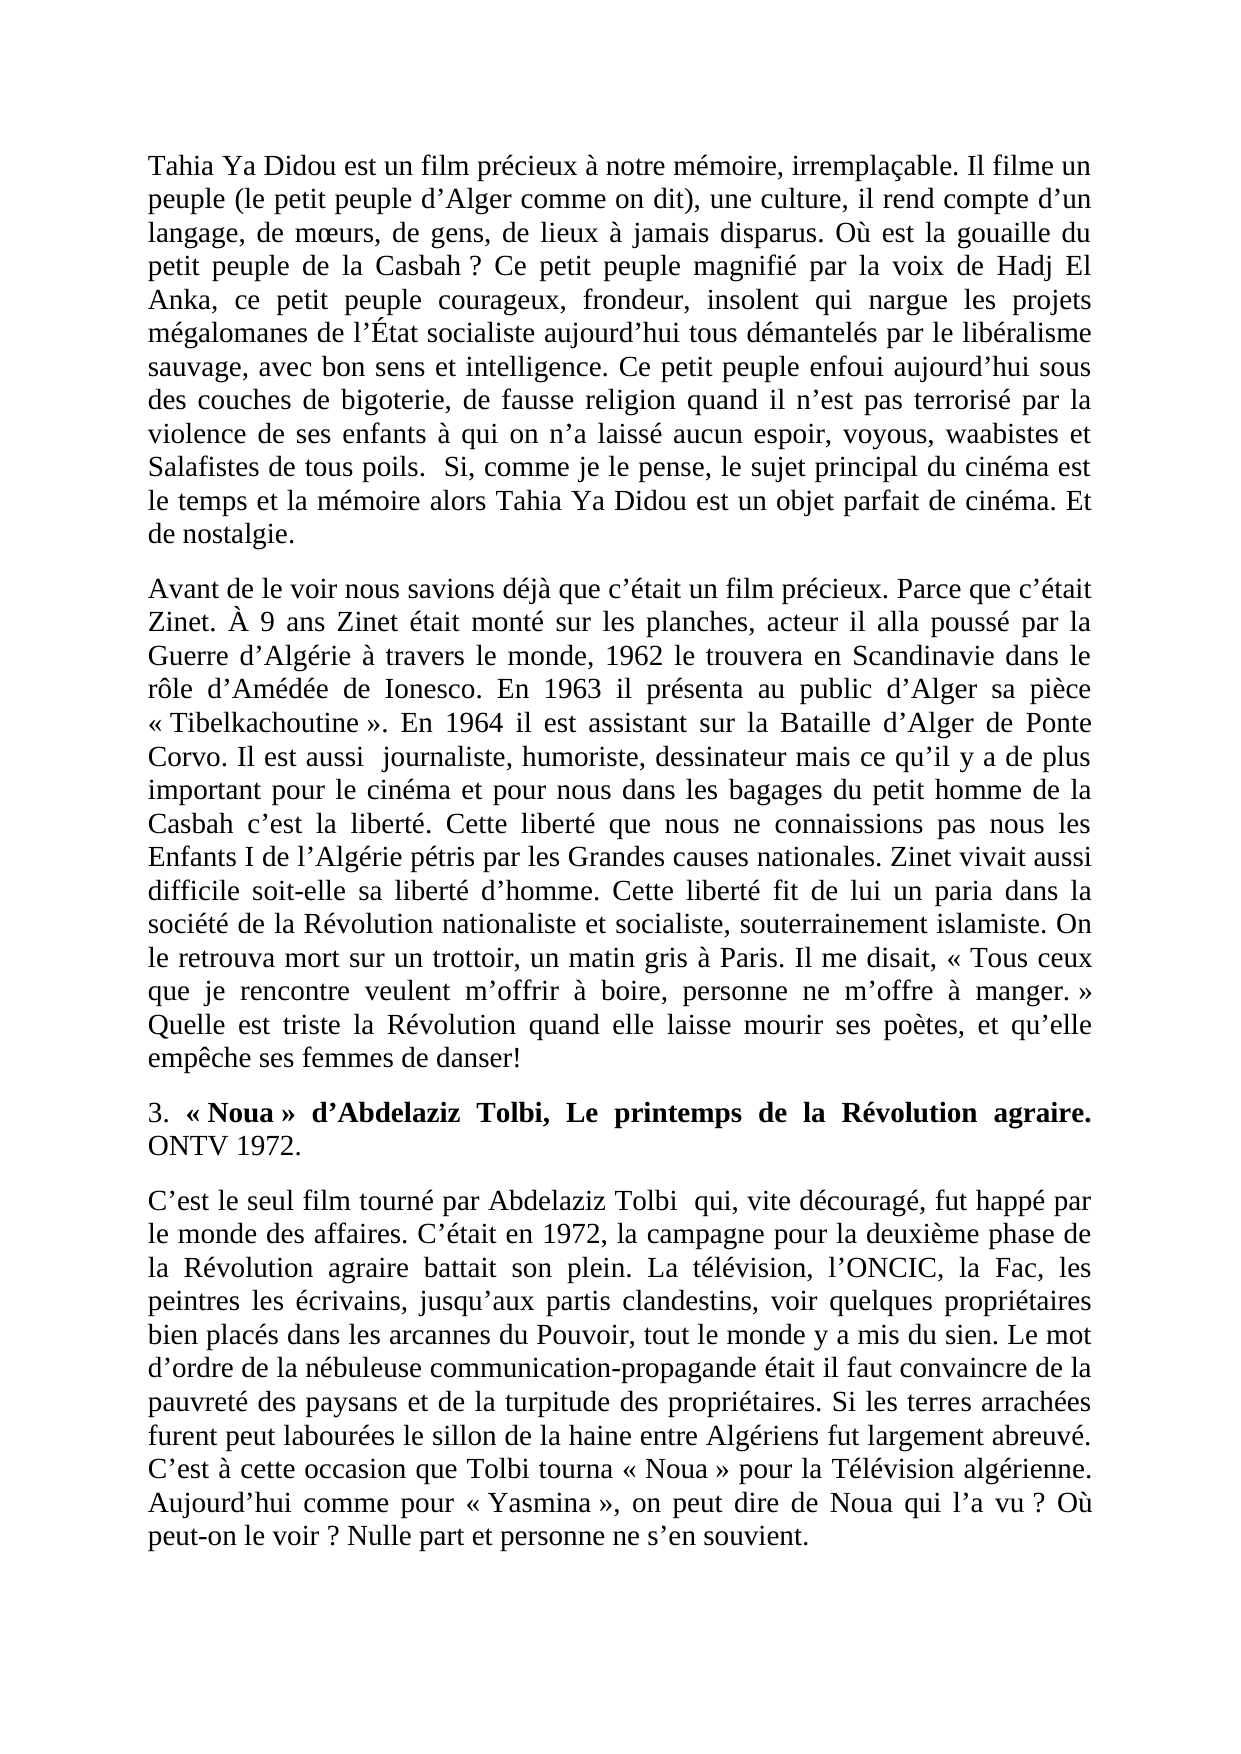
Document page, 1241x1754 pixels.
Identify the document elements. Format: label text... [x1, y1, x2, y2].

text Tahia Ya Didou est un film précieux à notre mémoire, irremplaçable. Il filme un peuple (le petit peuple d’Alger comme on dit), une culture, il rend compte d’un langage, de mœurs, de gens, de lieux à jamais disparus. Où est la gouaille du petit peuple de la Casbah ? Ce petit peuple magnifié par la voix de Hadj El Anka, ce petit peuple courageux, frondeur, insolent qui nargue les projets mégalomanes de l’État socialiste aujourd’hui tous démantelés par le libéralisme sauvage, avec bon sens et intelligence. Ce petit peuple enfoui aujourd’hui sous des couches de bigoterie, de fausse religion quand il n’est pas terrorisé par la violence de ses enfants à qui on n’a laissé aucun espoir, voyous, waabistes et Salafistes de tous poils. Si, comme je le pense, le sujet principal du cinéma est le temps et la mémoire alors Tahia Ya Didou est un objet parfait de cinéma. Et de nostalgie. [148, 148, 1093, 550]
text C’est le seul film tourné par Abdelaziz Tolbi qui, vite découragé, fut happé par le monde des affaires. C’était en 1972, la campagne pour la deuxième phase de la Révolution agraire battait son plein. La télévision, l’ONCIC, la Fac, les peintres les écrivains, jusqu’aux partis clandestins, voir quelques propriétaires bien placés dans les arcannes du Pouvoir, tout le monde y a mis du sien. Le mot d’ordre de la nébuleuse communication-propagande était il faut convaincre de la pauvreté des paysans et de la turpitude des propriétaires. Si les terres arrachées furent peut labourées le sillon de la haine entre Algériens fut largement abreuvé. C’est à cette occasion que Tolbi tourna « Noua » pour la Télévision algérienne. Aujourd’hui comme pour « Yasmina », on peut dire de Noua qui l’a vu ? Où peut-on le voir ? Nulle part et personne ne s’en souvient. [148, 1183, 1093, 1552]
text 3. « Noua » d’Abdelaziz Tolbi, Le printemps de la Révolution agraire. ONTV 1972. [148, 1095, 1093, 1162]
text Avant de le voir nous savions déjà que c’était un film précieux. Parce que c’était Zinet. À 9 ans Zinet était monté sur les planches, acteur il alla poussé par la Guerre d’Algérie à travers le monde, 1962 le trouvera en Scandinavie dans le rôle d’Amédée de Ionesco. En 1963 il présenta au public d’Alger sa pièce « Tibelkachoutine ». En 1964 il est assistant sur la Bataille d’Alger de Ponte Corvo. Il est aussi journaliste, humoriste, dessinateur mais ce qu’il y a de plus important pour le cinéma et pour nous dans les bagages du petit homme de la Casbah c’est la liberté. Cette liberté que nous ne connaissions pas nous les Enfants I de l’Algérie pétris par les Grandes causes nationales. Zinet vivait aussi difficile soit-elle sa liberté d’homme. Cette liberté fit de lui un paria dans la société de la Révolution nationaliste et socialiste, souterrainement islamiste. On le retrouva mort sur un trottoir, un matin gris à Paris. Il me disait, « Tous ceux que je rencontre veulent m’offrir à boire, personne ne m’offre à manger. » Quelle est triste la Révolution quand elle laisse mourir ses poètes, et qu’elle empêche ses femmes de danser! [148, 571, 1093, 1074]
